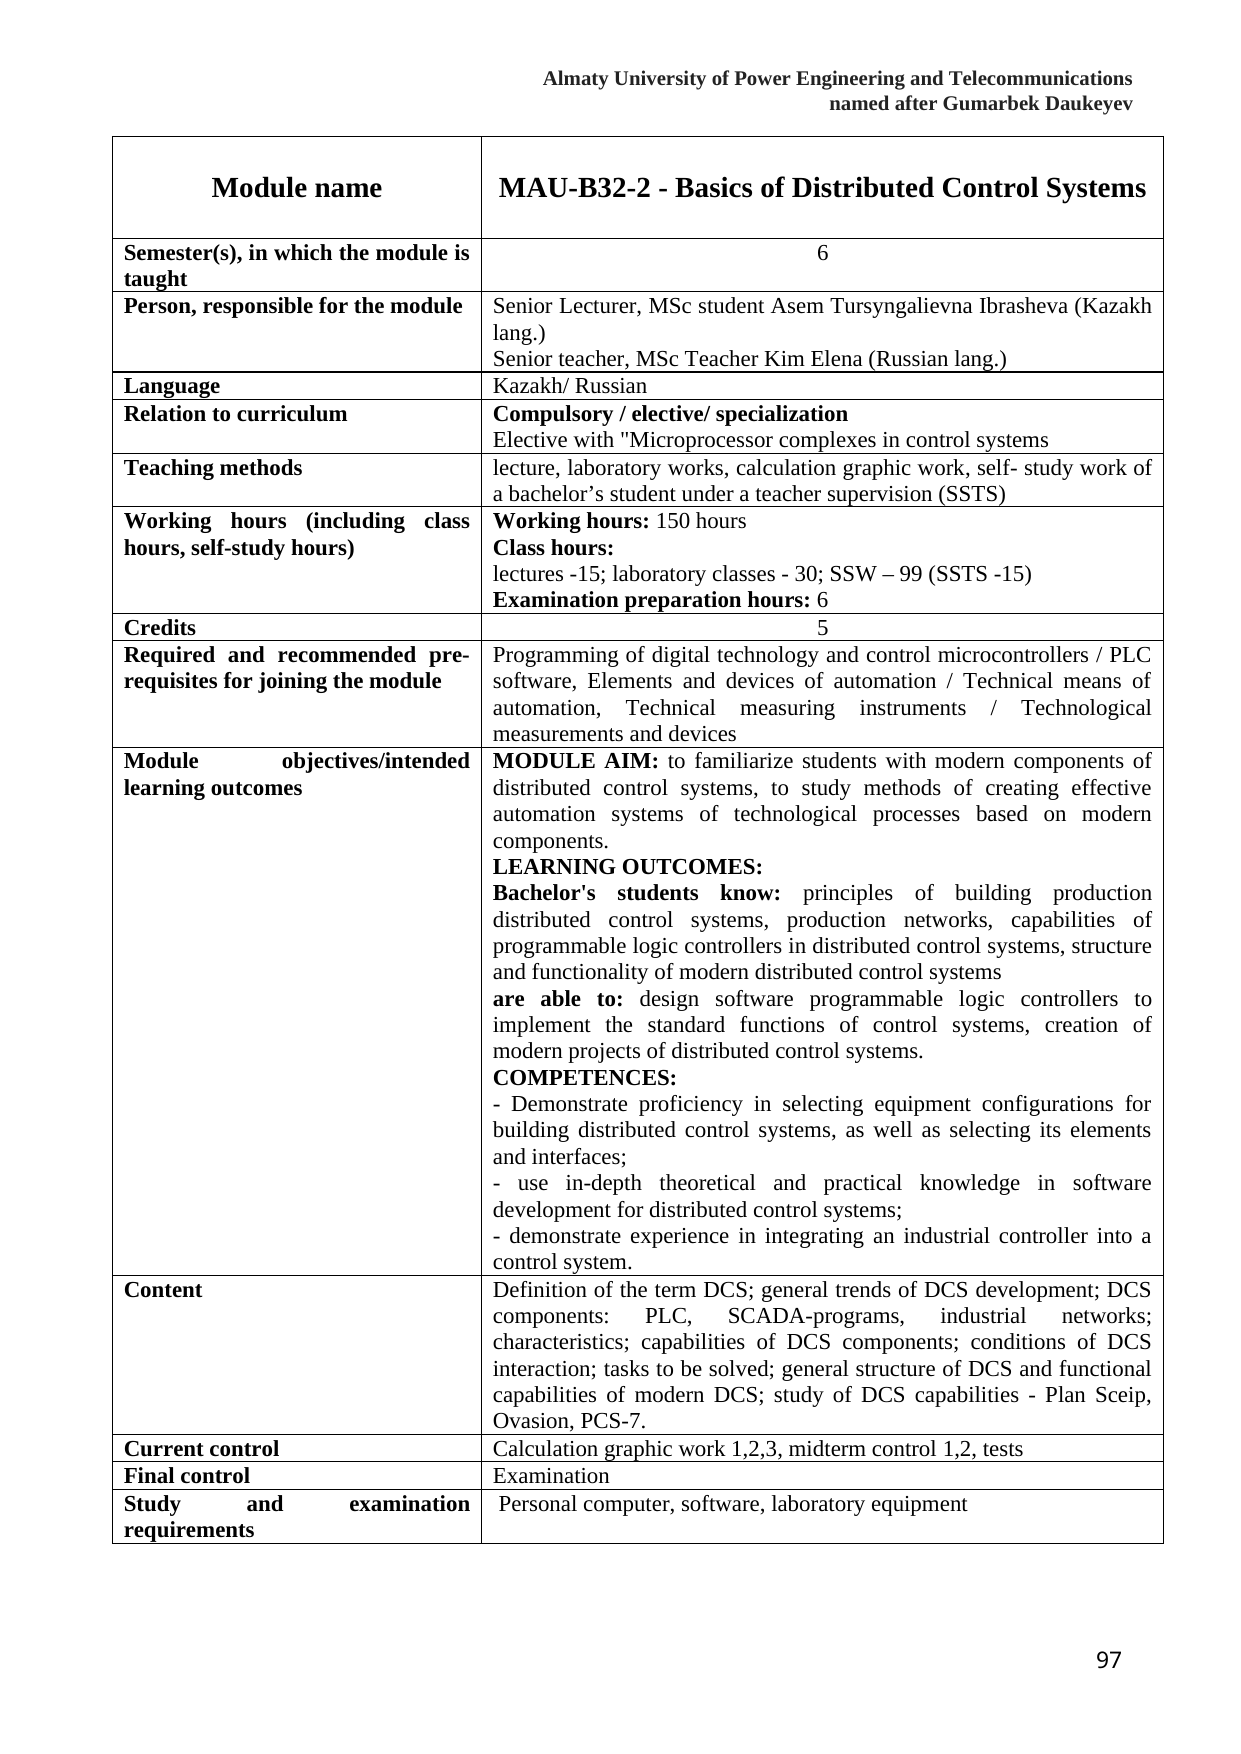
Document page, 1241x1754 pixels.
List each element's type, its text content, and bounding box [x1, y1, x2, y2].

table_cell Final control [113, 1462, 481, 1489]
table_cell lecture, laboratory works, calculation graphic work, self- study work of a bachelor’s student under a teacher supervision (SSTS) [482, 454, 1163, 506]
table_cell Compulsory / elective/ specialization Elective with "Microprocessor complexes in control systems [482, 400, 1163, 452]
table_cell Current control [113, 1435, 481, 1461]
table_cell Relation to curriculum [113, 400, 481, 452]
table_cell Semester(s), in which the module is taught [113, 239, 481, 291]
table_cell Calculation graphic work 1,2,3, midterm control 1,2, tests [482, 1435, 1163, 1461]
table_cell Study and examination requirements [113, 1490, 481, 1542]
table_cell Definition of the term DCS; general trends of DCS development; DCS components: PLC, SCADA-programs, industrial networks; characteristics; capabilities of DCS components; conditions of DCS interaction; tasks to be solved; general structure of DCS and functional capabilities of modern DCS; study of DCS capabilities - Plan Sceip, Ovasion, PCS-7. [482, 1276, 1163, 1434]
table_header Module name [113, 137, 481, 237]
table_header MAU-B32-2 - Basics of Distributed Control Systems [482, 137, 1163, 237]
table_cell Credits [113, 614, 481, 640]
table_cell Programming of digital technology and control microcontrollers / PLC software, Elements and devices of automation / Technical means of automation, Technical measuring instruments / Technological measurements and devices [482, 641, 1163, 747]
table_cell 6 [482, 239, 1163, 291]
table_cell Working hours (including class hours, self-study hours) [113, 507, 481, 613]
table_cell Person, responsible for the module [113, 292, 481, 371]
table_cell Working hours: 150 hours Class hours: lectures -15; laboratory classes - 30; SSW – 99 (SSTS -15) Examination preparation hours: 6 [482, 507, 1163, 613]
table_cell Required and recommended pre-requisites for joining the module [113, 641, 481, 747]
table_cell Content [113, 1276, 481, 1434]
table_cell Kazakh/ Russian [482, 373, 1163, 399]
table_cell 5 [482, 614, 1163, 640]
table_cell Senior Lecturer, MSc student Asem Tursyngalievna Ibrasheva (Kazakh lang.) Senior teacher, MSc Teacher Kim Elena (Russian lang.) [482, 292, 1163, 371]
table_cell Language [113, 373, 481, 399]
table_cell Personal computer, software, laboratory equipment [482, 1490, 1163, 1542]
table_cell Teaching methods [113, 454, 481, 506]
table_cell Examination [482, 1462, 1163, 1489]
table_cell Module objectives/intended learning outcomes [113, 748, 481, 1275]
table_cell MODULE AIM: to familiarize students with modern components of distributed control systems, to study methods of creating effective automation systems of technological processes based on modern components. LEARNING OUTCOMES: Bachelor's students know: principles of building production distributed control systems, production networks, capabilities of programmable logic controllers in distributed control systems, structure and functionality of modern distributed control systems are able to: design software programmable logic controllers to implement the standard functions of control systems, creation of modern projects of distributed control systems. COMPETENCES: - Demonstrate proficiency in selecting equipment configurations for building distributed control systems, as well as selecting its elements and interfaces; - use in-depth theoretical and practical knowledge in software development for distributed control systems; - demonstrate experience in integrating an industrial controller into a control system. [482, 748, 1163, 1275]
